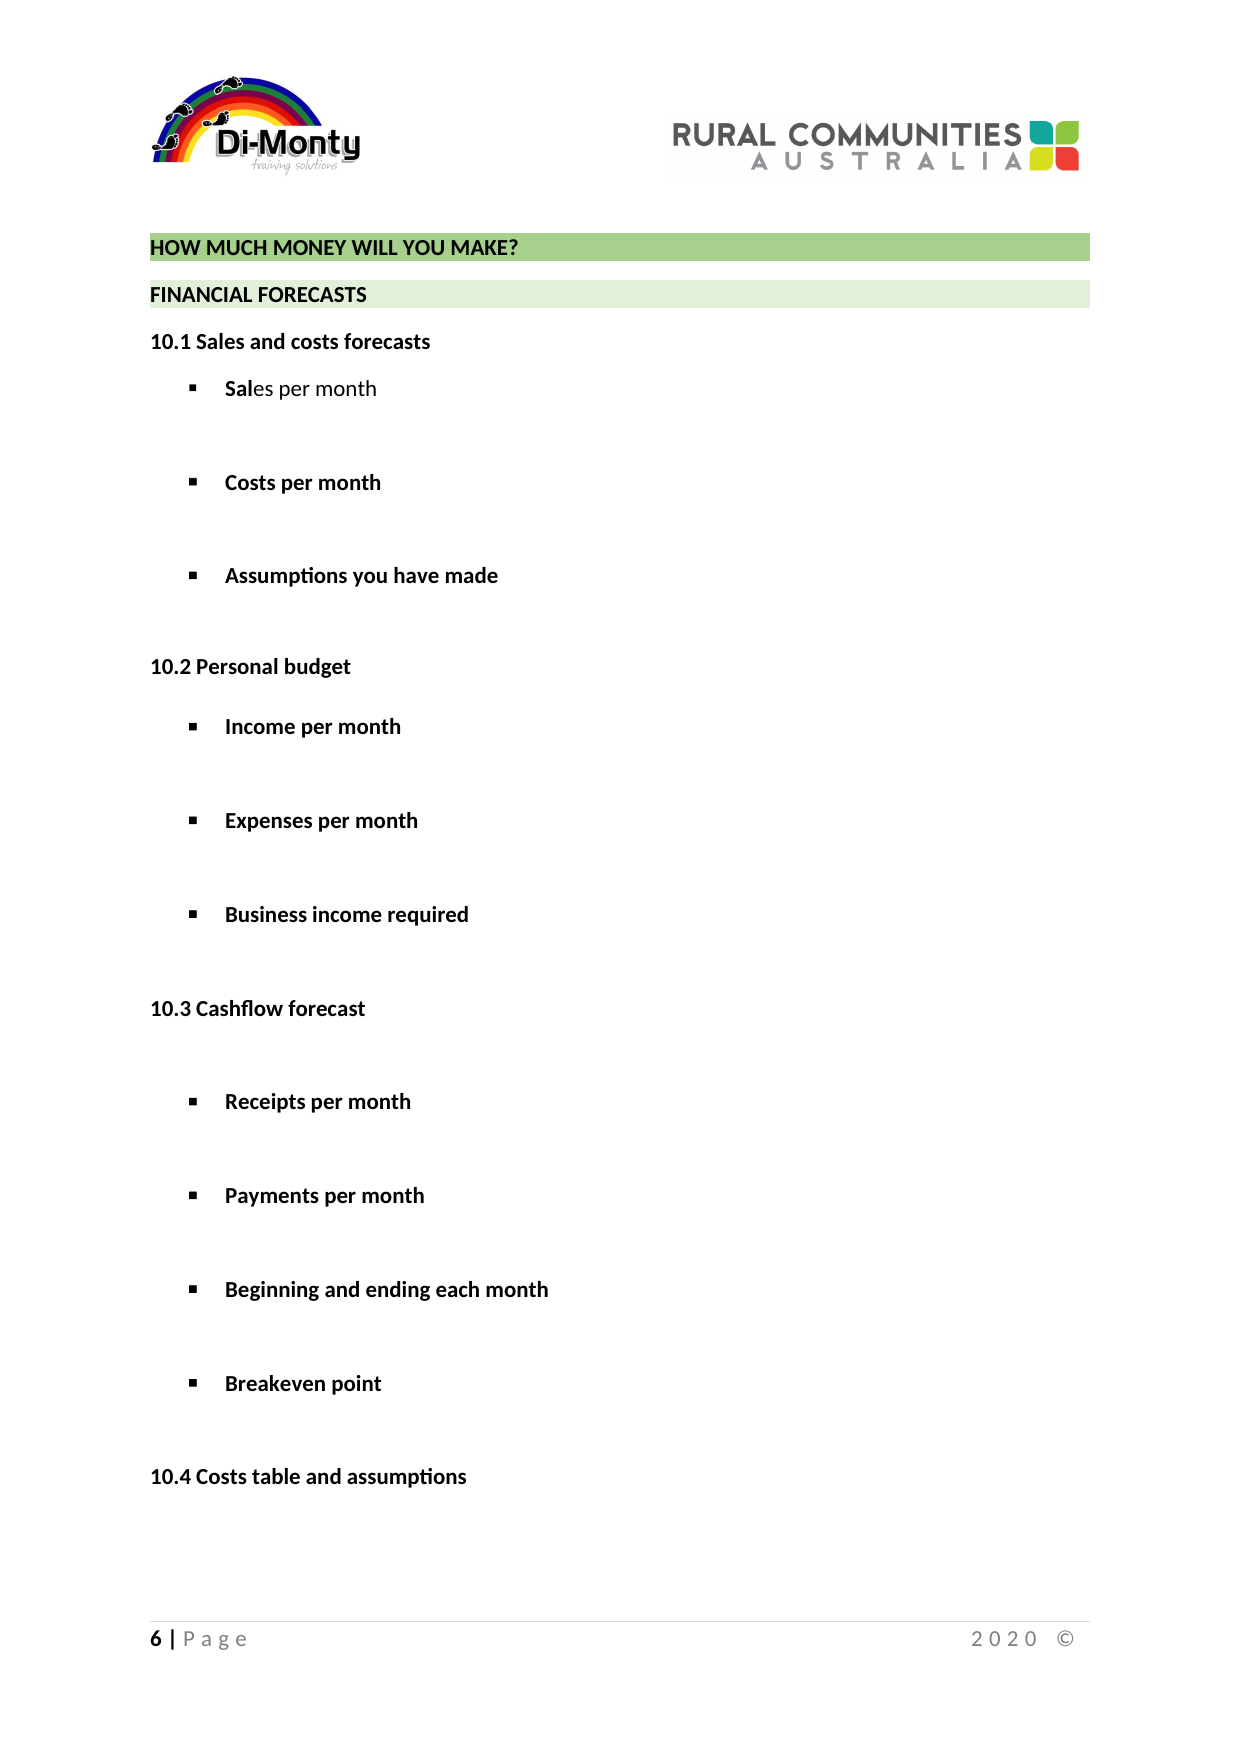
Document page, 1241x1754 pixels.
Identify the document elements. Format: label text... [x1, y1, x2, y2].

picture [666, 112, 1088, 178]
list Assumptions you have made [187, 561, 1090, 589]
list Business income required [187, 900, 1090, 928]
list Expenses per month [187, 806, 1090, 834]
text 10.3 Cashflow forecast [150, 994, 1090, 1022]
list Sales per month [187, 374, 1090, 402]
list Beginning and ending each month [187, 1275, 1090, 1303]
list Costs per month [187, 468, 1090, 496]
text FINANCIAL FORECASTS [150, 280, 1090, 308]
list 10.2 Personal budget [150, 652, 1090, 680]
text 10.1 Sales and costs forecasts [150, 327, 1090, 355]
text 10.4 Costs table and assumptions [150, 1462, 1090, 1491]
picture [150, 73, 362, 178]
list Breakeven point [187, 1369, 1090, 1397]
list Income per month [187, 712, 1090, 741]
text HOW MUCH MONEY WILL YOU MAKE? [150, 233, 1090, 261]
list Payments per month [187, 1181, 1090, 1209]
list Receipts per month [187, 1087, 1090, 1116]
